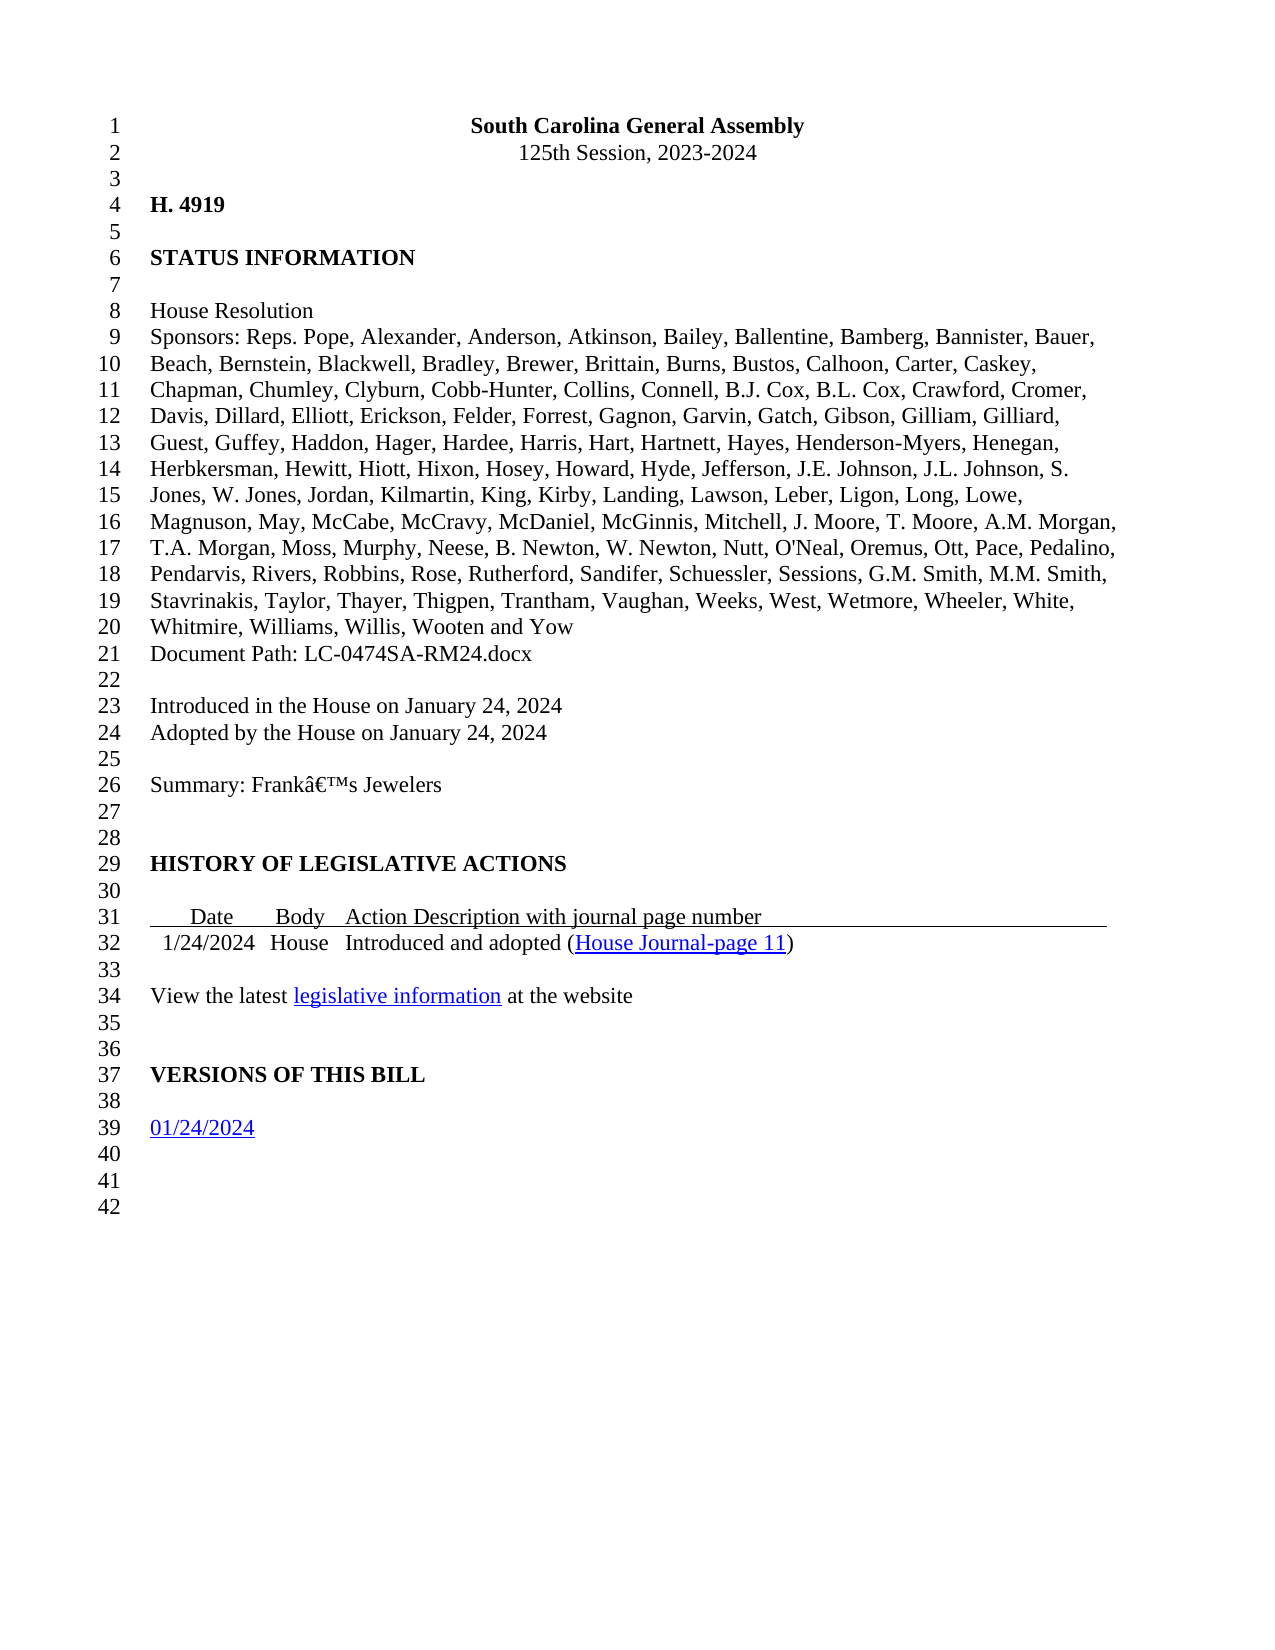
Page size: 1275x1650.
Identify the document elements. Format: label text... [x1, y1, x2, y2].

text Sponsors: Reps. Pope, Alexander, Anderson, Atkinson, Bailey, Ballentine, Bamberg, Bannister, Bauer, Beach, Bernstein, Blackwell, Bradley, Brewer, Brittain, Burns, Bustos, Calhoon, Carter, Caskey, Chapman, Chumley, Clyburn, Cobb-Hunter, Collins, Connell, B.J. Cox, B.L. Cox, Crawford, Cromer, Davis, Dillard, Elliott, Erickson, Felder, Forrest, Gagnon, Garvin, Gatch, Gibson, Gilliam, Gilliard, Guest, Guffey, Haddon, Hager, Hardee, Harris, Hart, Hartnett, Hayes, Henderson-Myers, Henegan, Herbkersman, Hewitt, Hiott, Hixon, Hosey, Howard, Hyde, Jefferson, J.E. Johnson, J.L. Johnson, S. Jones, W. Jones, Jordan, Kilmartin, King, Kirby, Landing, Lawson, Leber, Ligon, Long, Lowe, Magnuson, May, McCabe, McCravy, McDaniel, McGinnis, Mitchell, J. Moore, T. Moore, A.M. Morgan, T.A. Morgan, Moss, Murphy, Neese, B. Newton, W. Newton, Nutt, O'Neal, Oremus, Ott, Pace, Pedalino, Pendarvis, Rivers, Robbins, Rose, Rutherford, Sandifer, Schuessler, Sessions, G.M. Smith, M.M. Smith, Stavrinakis, Taylor, Thayer, Thigpen, Trantham, Vaughan, Weeks, West, Wetmore, Wheeler, White, Whitmire, Williams, Willis, Wooten and Yow [150, 323, 1125, 639]
text House Resolution [150, 297, 1125, 323]
text STATUS INFORMATION [150, 244, 1125, 271]
text 01/24/2024 [150, 1114, 1125, 1140]
text South Carolina General Assembly [150, 112, 1125, 139]
text 1/24/2024 House Introduced and adopted (House Journal-page 11) [150, 929, 1125, 956]
text Summary: Frankâ€™s Jewelers [150, 771, 1125, 798]
text H. 4919 [150, 192, 1125, 218]
text HISTORY OF LEGISLATIVE ACTIONS [150, 850, 1125, 877]
text Adopted by the House on January 24, 2024 [150, 719, 1125, 745]
text View the latest legislative information at the website [150, 982, 1125, 1008]
text VERSIONS OF THIS BILL [150, 1061, 1125, 1088]
text Introduced in the House on January 24, 2024 [150, 692, 1125, 719]
text 125th Session, 2023-2024 [150, 139, 1125, 165]
text Document Path: LC-0474SA-RM24.docx [150, 639, 1125, 666]
text Date Body Action Description with journal page number [150, 903, 1125, 929]
